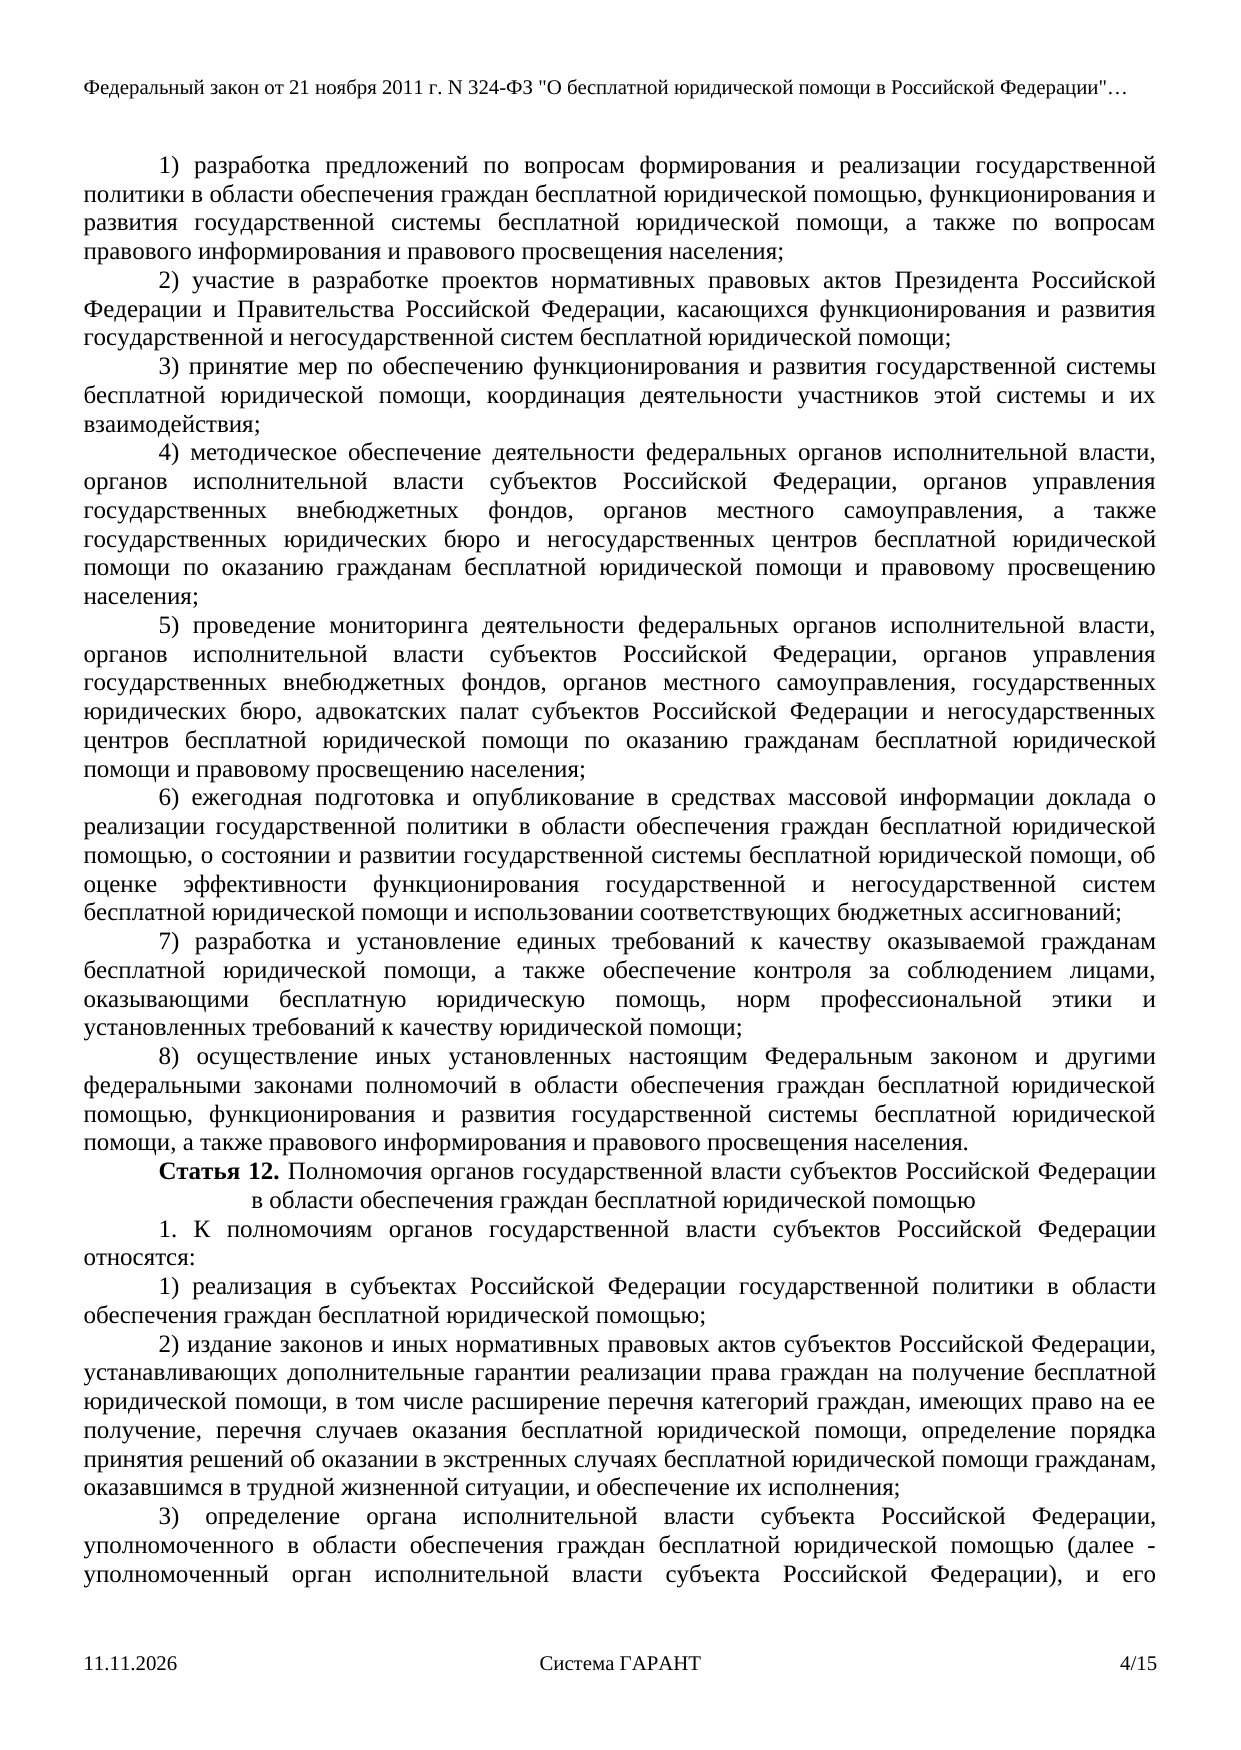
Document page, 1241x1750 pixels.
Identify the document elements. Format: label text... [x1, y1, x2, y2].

text 8) осуществление иных установленных настоящим Федеральным законом и другими федеральными законами полномочий в области обеспечения граждан бесплатной юридической помощью, функционирования и развития государственной системы бесплатной юридической помощи, а также правового информирования и правового просвещения населения. [83, 1041, 1157, 1156]
text 3) принятие мер по обеспечению функционирования и развития государственной системы бесплатной юридической помощи, координация деятельности участников этой системы и их взаимодействия; [83, 351, 1157, 437]
text 1) реализация в субъектах Российской Федерации государственной политики в области обеспечения граждан бесплатной юридической помощью; [83, 1271, 1157, 1329]
text 1. К полномочиям органов государственной власти субъектов Российской Федерации относятся: [83, 1214, 1157, 1271]
text Статья 12. Полномочия органов государственной власти субъектов Российской Федерации в области обеспечения граждан бесплатной юридической помощью [158, 1156, 1157, 1214]
text 7) разработка и установление единых требований к качеству оказываемой гражданам бесплатной юридической помощи, а также обеспечение контроля за соблюдением лицами, оказывающими бесплатную юридическую помощь, норм профессиональной этики и установленных требований к качеству юридической помощи; [83, 926, 1157, 1041]
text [83, 1501, 1157, 1587]
text 1) разработка предложений по вопросам формирования и реализации государственной политики в области обеспечения граждан бесплатной юридической помощью, функционирования и развития государственной системы бесплатной юридической помощи, а также по вопросам правового информирования и правового просвещения населения; [83, 150, 1157, 265]
text 2) издание законов и иных нормативных правовых актов субъектов Российской Федерации, устанавливающих дополнительные гарантии реализации права граждан на получение бесплатной юридической помощи, в том числе расширение перечня категорий граждан, имеющих право на ее получение, перечня случаев оказания бесплатной юридической помощи, определение порядка принятия решений об оказании в экстренных случаях бесплатной юридической помощи гражданам, оказавшимся в трудной жизненной ситуации, и обеспечение их исполнения; [83, 1329, 1157, 1501]
text 5) проведение мониторинга деятельности федеральных органов исполнительной власти, органов исполнительной власти субъектов Российской Федерации, органов управления государственных внебюджетных фондов, органов местного самоуправления, государственных юридических бюро, адвокатских палат субъектов Российской Федерации и негосударственных центров бесплатной юридической помощи по оказанию гражданам бесплатной юридической помощи и правовому просвещению населения; [83, 610, 1157, 782]
text 6) ежегодная подготовка и опубликование в средствах массовой информации доклада о реализации государственной политики в области обеспечения граждан бесплатной юридической помощью, о состоянии и развитии государственной системы бесплатной юридической помощи, об оценке эффективности функционирования государственной и негосударственной систем бесплатной юридической помощи и использовании соответствующих бюджетных ассигнований; [83, 782, 1157, 926]
text 2) участие в разработке проектов нормативных правовых актов Президента Российской Федерации и Правительства Российской Федерации, касающихся функционирования и развития государственной и негосударственной систем бесплатной юридической помощи; [83, 265, 1157, 351]
text 4) методическое обеспечение деятельности федеральных органов исполнительной власти, органов исполнительной власти субъектов Российской Федерации, органов управления государственных внебюджетных фондов, органов местного самоуправления, а также государственных юридических бюро и негосударственных центров бесплатной юридической помощи по оказанию гражданам бесплатной юридической помощи и правовому просвещению населения; [83, 437, 1157, 610]
